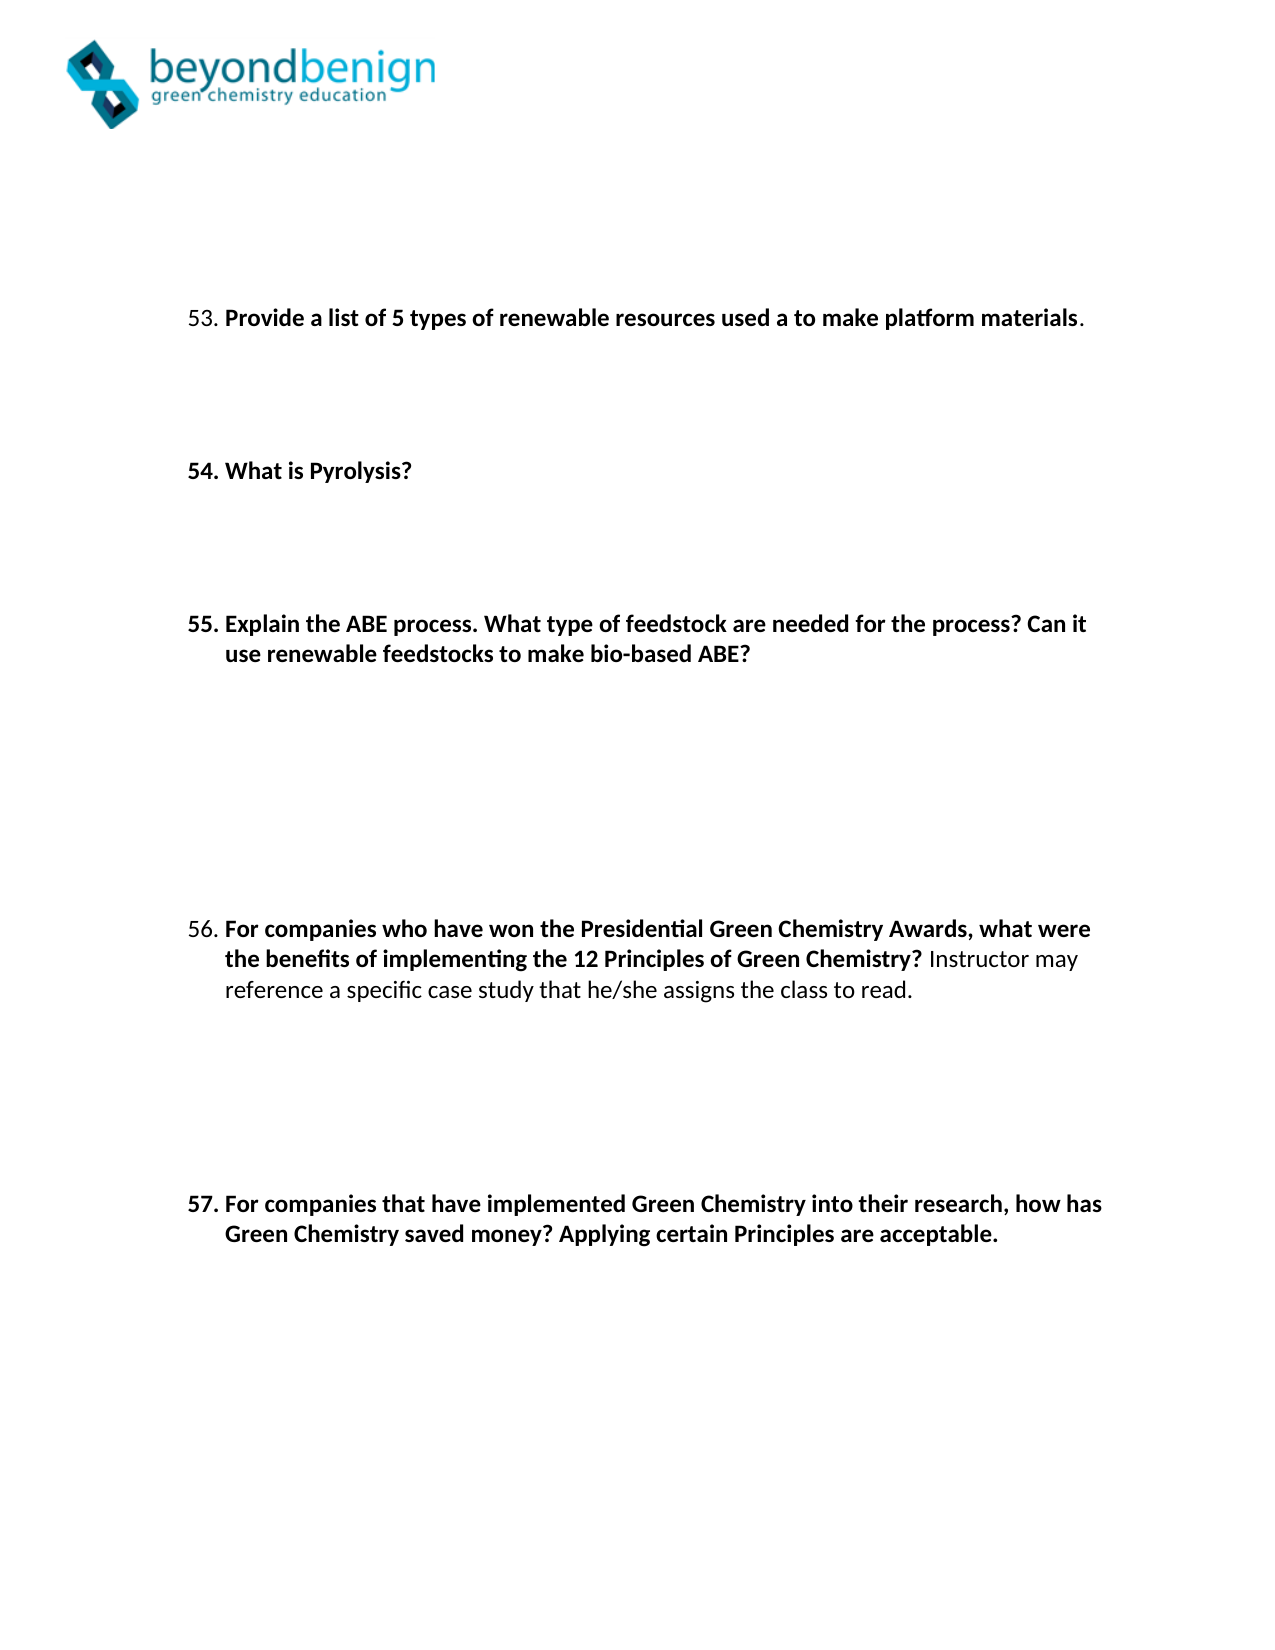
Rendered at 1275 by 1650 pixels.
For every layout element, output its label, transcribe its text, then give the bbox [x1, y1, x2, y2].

list For companies who have won the Presidential Green Chemistry Awards, what were the benefits of implementing the 12 Principles of Green Chemistry? Instructor may reference a specific case study that he/she assigns the class to read. [187, 913, 1125, 1004]
list Explain the ABE process. What type of feedstock are needed for the process? Can it use renewable feedstocks to make bio-based ABE? [187, 608, 1125, 669]
picture [64, 37, 435, 129]
list Provide a list of 5 types of renewable resources used a to make platform materials. [187, 303, 1125, 333]
list What is Pyrolysis? [187, 455, 1125, 486]
list For companies that have implemented Green Chemistry into their research, how has Green Chemistry saved money? Applying certain Principles are acceptable. [187, 1188, 1125, 1249]
